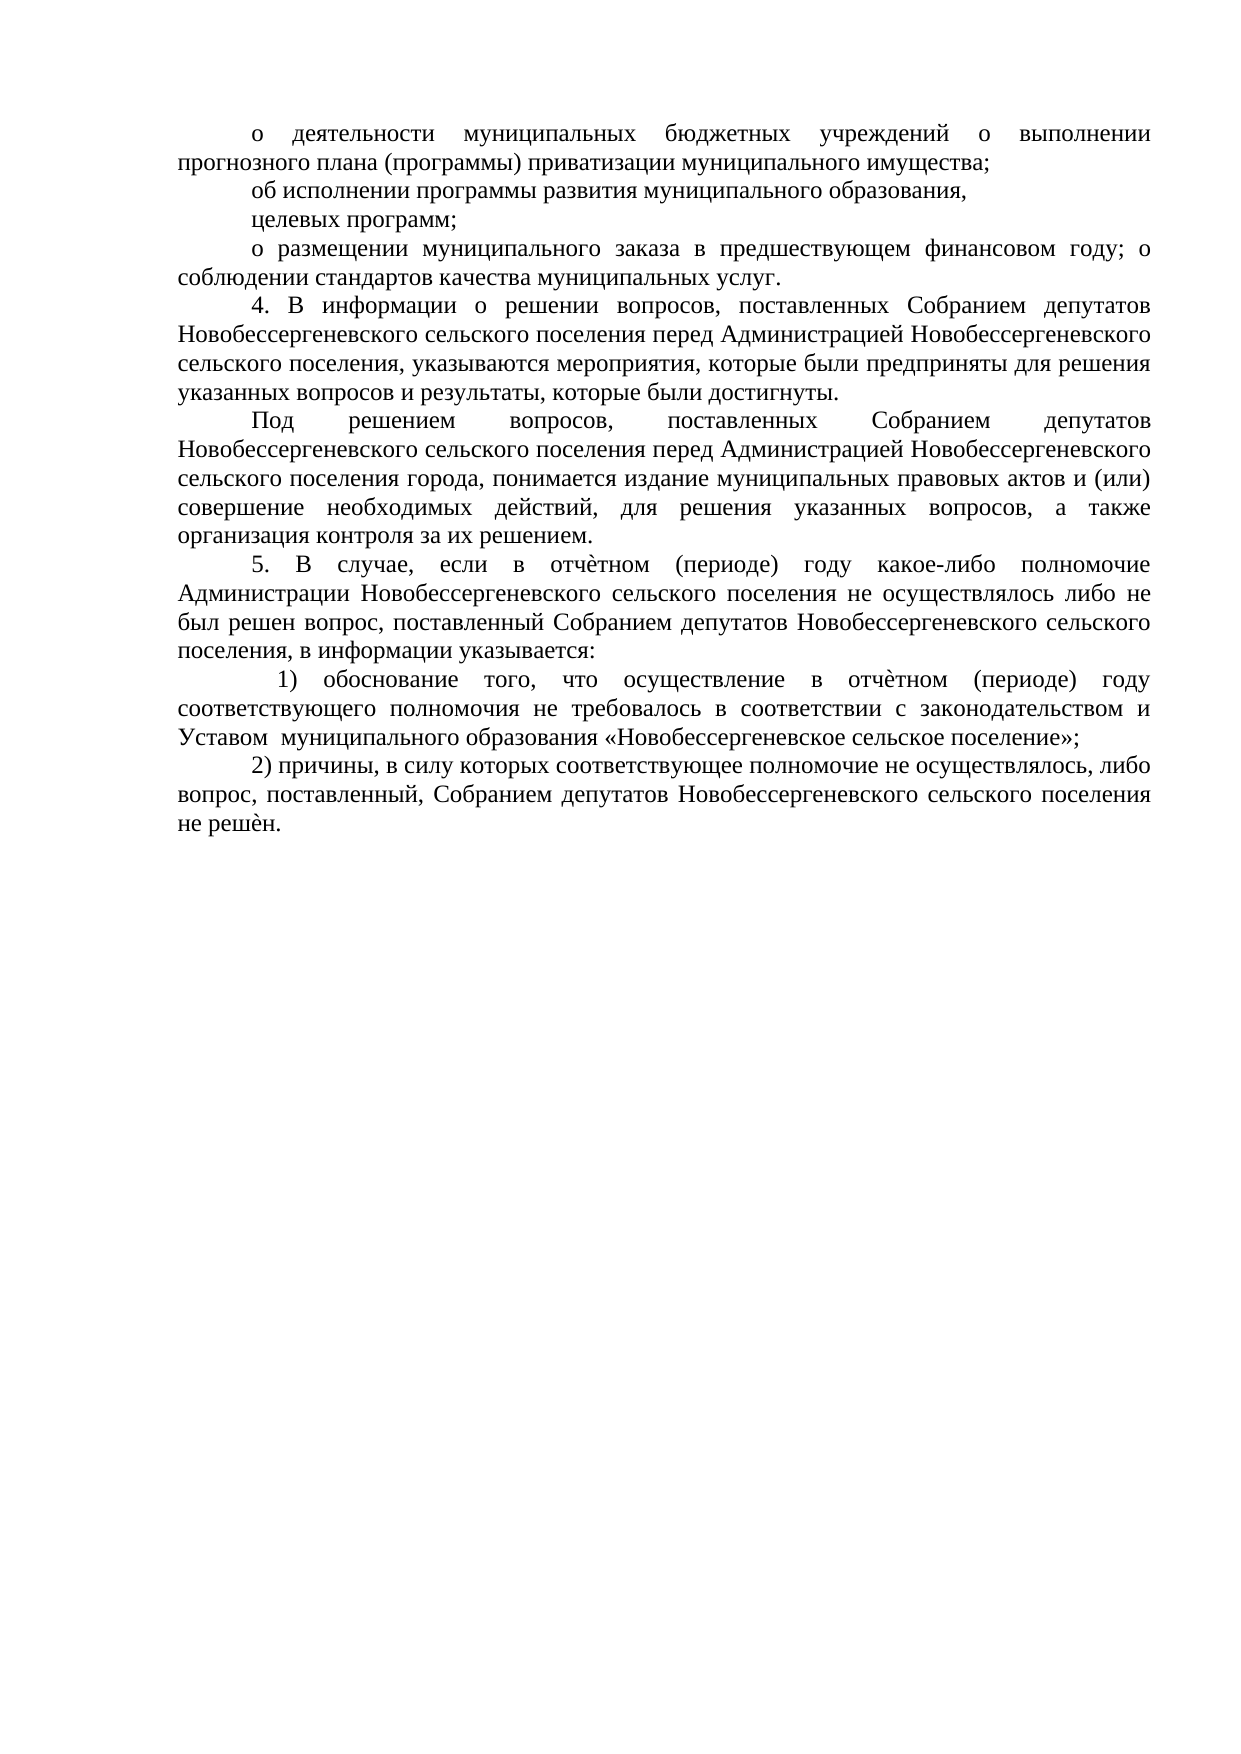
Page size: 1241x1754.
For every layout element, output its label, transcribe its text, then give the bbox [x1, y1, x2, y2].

text 4. В информации о решении вопросов, поставленных Собранием депутатов Новобессергеневского сельского поселения перед Администрацией Новобессергеневского сельского поселения, указываются мероприятия, которые были предприняты для решения указанных вопросов и результаты, которые были достигнуты. [177, 291, 1152, 406]
text целевых программ; [177, 204, 1152, 233]
text о деятельности муниципальных бюджетных учреждений о выполнении прогнозного плана (программы) приватизации муниципального имущества; [177, 118, 1152, 176]
text 1) обоснование того, что осуществление в отчѐтном (периоде) году соответствующего полномочия не требовалось в соответствии с законодательством и Уставом муниципального образования «Новобессергеневское сельское поселение»; [177, 664, 1152, 751]
text 2) причины, в силу которых соответствующее полномочие не осуществлялось, либо вопрос, поставленный, Собранием депутатов Новобессергеневского сельского поселения не решѐн. [177, 751, 1152, 837]
text Под решением вопросов, поставленных Собранием депутатов Новобессергеневского сельского поселения перед Администрацией Новобессергеневского сельского поселения города, понимается издание муниципальных правовых актов и (или) совершение необходимых действий, для решения указанных вопросов, а также организация контроля за их решением. [177, 406, 1152, 549]
text об исполнении программы развития муниципального образования, [177, 176, 1152, 204]
text 5. В случае, если в отчѐтном (периоде) году какое-либо полномочие Администрации Новобессергеневского сельского поселения не осуществлялось либо не был решен вопрос, поставленный Собранием депутатов Новобессергеневского сельского поселения, в информации указывается: [177, 549, 1152, 664]
text о размещении муниципального заказа в предшествующем финансовом году; о соблюдении стандартов качества муниципальных услуг. [177, 233, 1152, 291]
